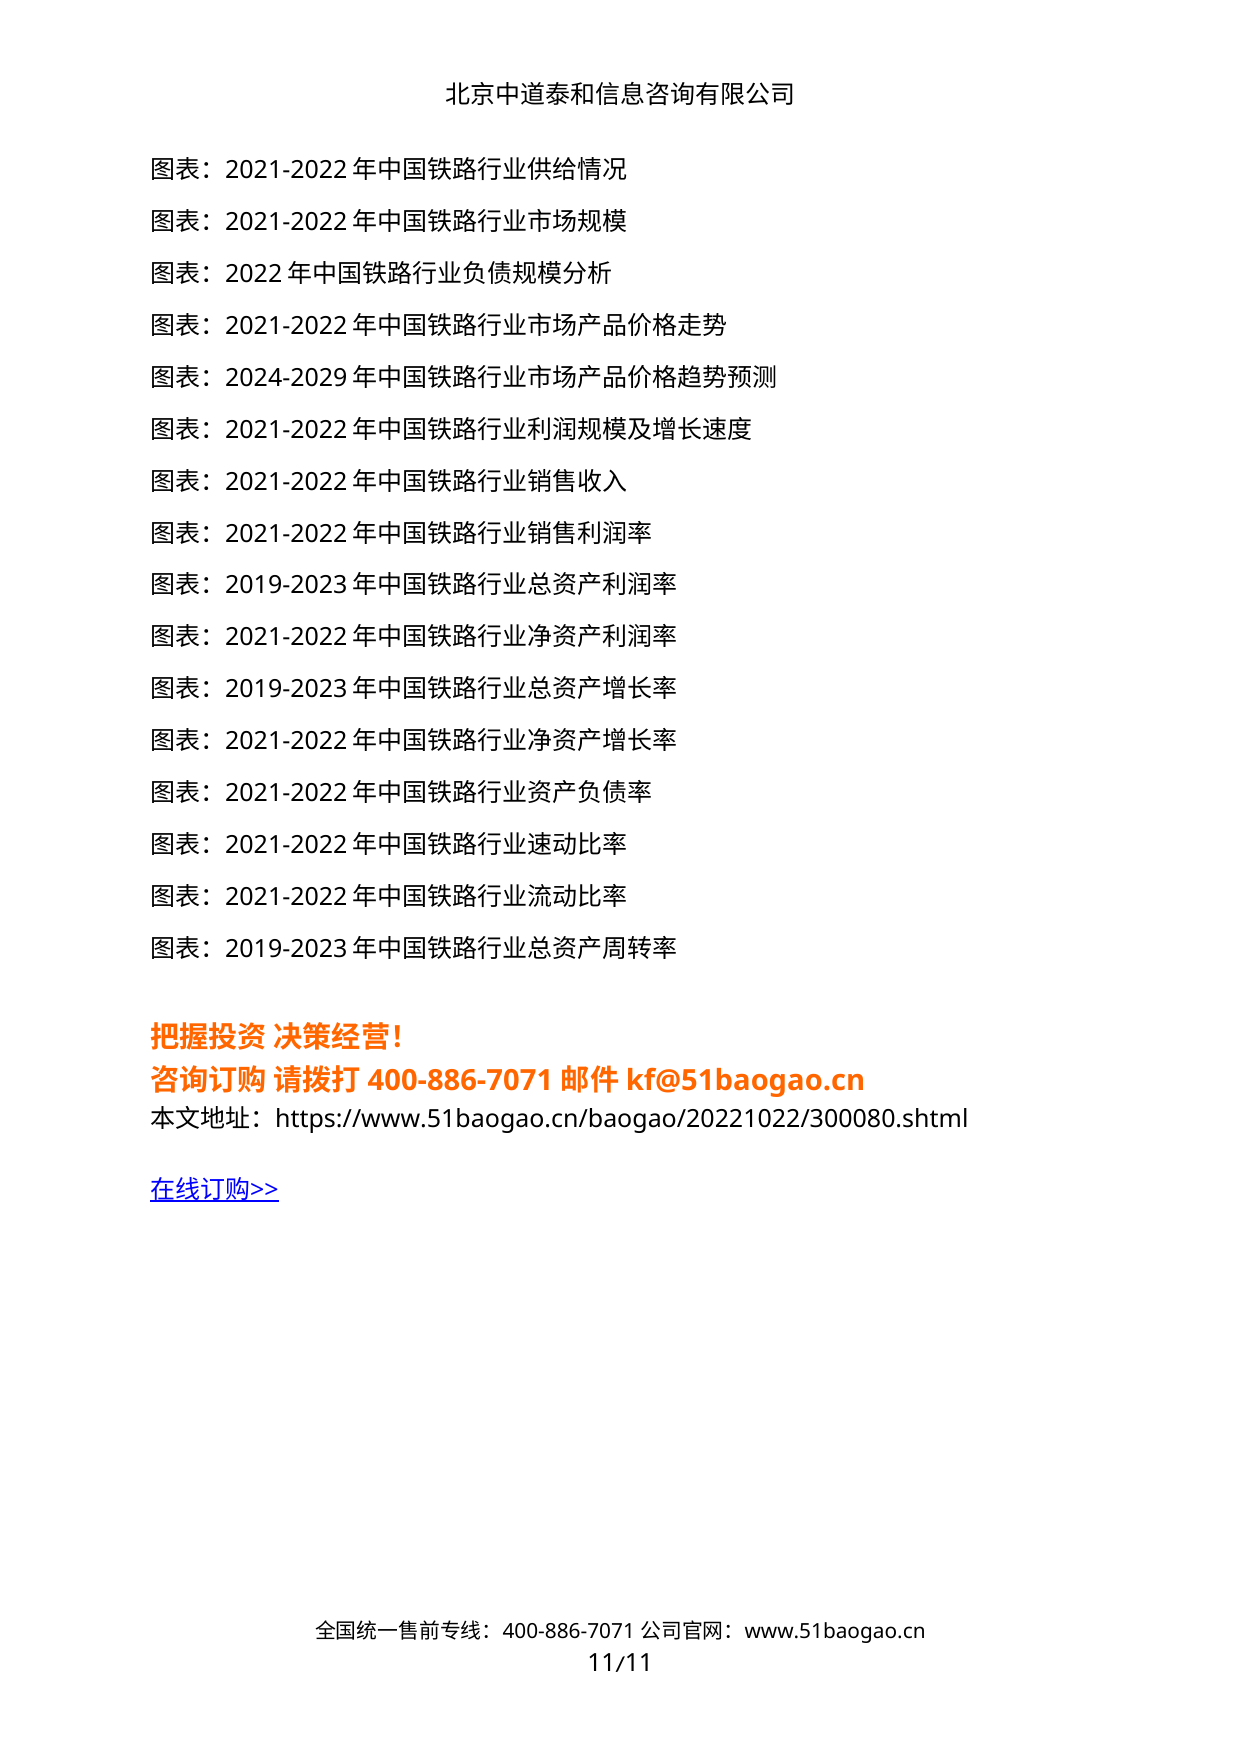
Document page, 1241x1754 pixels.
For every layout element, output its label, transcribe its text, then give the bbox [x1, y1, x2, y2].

text 图表：2019-2023年中国铁路行业总资产增长率 [150, 669, 1090, 705]
text 在线订购>> [150, 1135, 1090, 1205]
text 图表：2019-2023年中国铁路行业总资产利润率 [150, 565, 1090, 601]
text 图表：2021-2022年中国铁路行业市场规模 [150, 202, 1090, 238]
text 图表：2019-2023年中国铁路行业总资产周转率 [150, 928, 1090, 964]
text 图表：2021-2022年中国铁路行业利润规模及增长速度 [150, 409, 1090, 446]
text 图表：2024-2029年中国铁路行业市场产品价格趋势预测 [150, 357, 1090, 394]
text 图表：2021-2022年中国铁路行业净资产利润率 [150, 617, 1090, 653]
text 图表：2021-2022年中国铁路行业流动比率 [150, 876, 1090, 912]
text 图表：2021-2022年中国铁路行业供给情况 [150, 150, 1090, 186]
text 图表：2021-2022年中国铁路行业销售收入 [150, 461, 1090, 497]
text 图表：2021-2022年中国铁路行业市场产品价格走势 [150, 306, 1090, 342]
text 图表：2022年中国铁路行业负债规模分析 [150, 254, 1090, 290]
text 图表：2021-2022年中国铁路行业速动比率 [150, 824, 1090, 861]
text 图表：2021-2022年中国铁路行业资产负债率 [150, 772, 1090, 809]
text 图表：2021-2022年中国铁路行业销售利润率 [150, 513, 1090, 549]
text 图表：2021-2022年中国铁路行业净资产增长率 [150, 721, 1090, 757]
text 把握投资 决策经营！咨询订购 请拨打 400-886-7071 邮件 kf@51baogao.cn本文地址：https://www.51baogao.cn/baogao/20221022/300080.shtml [150, 980, 1090, 1135]
